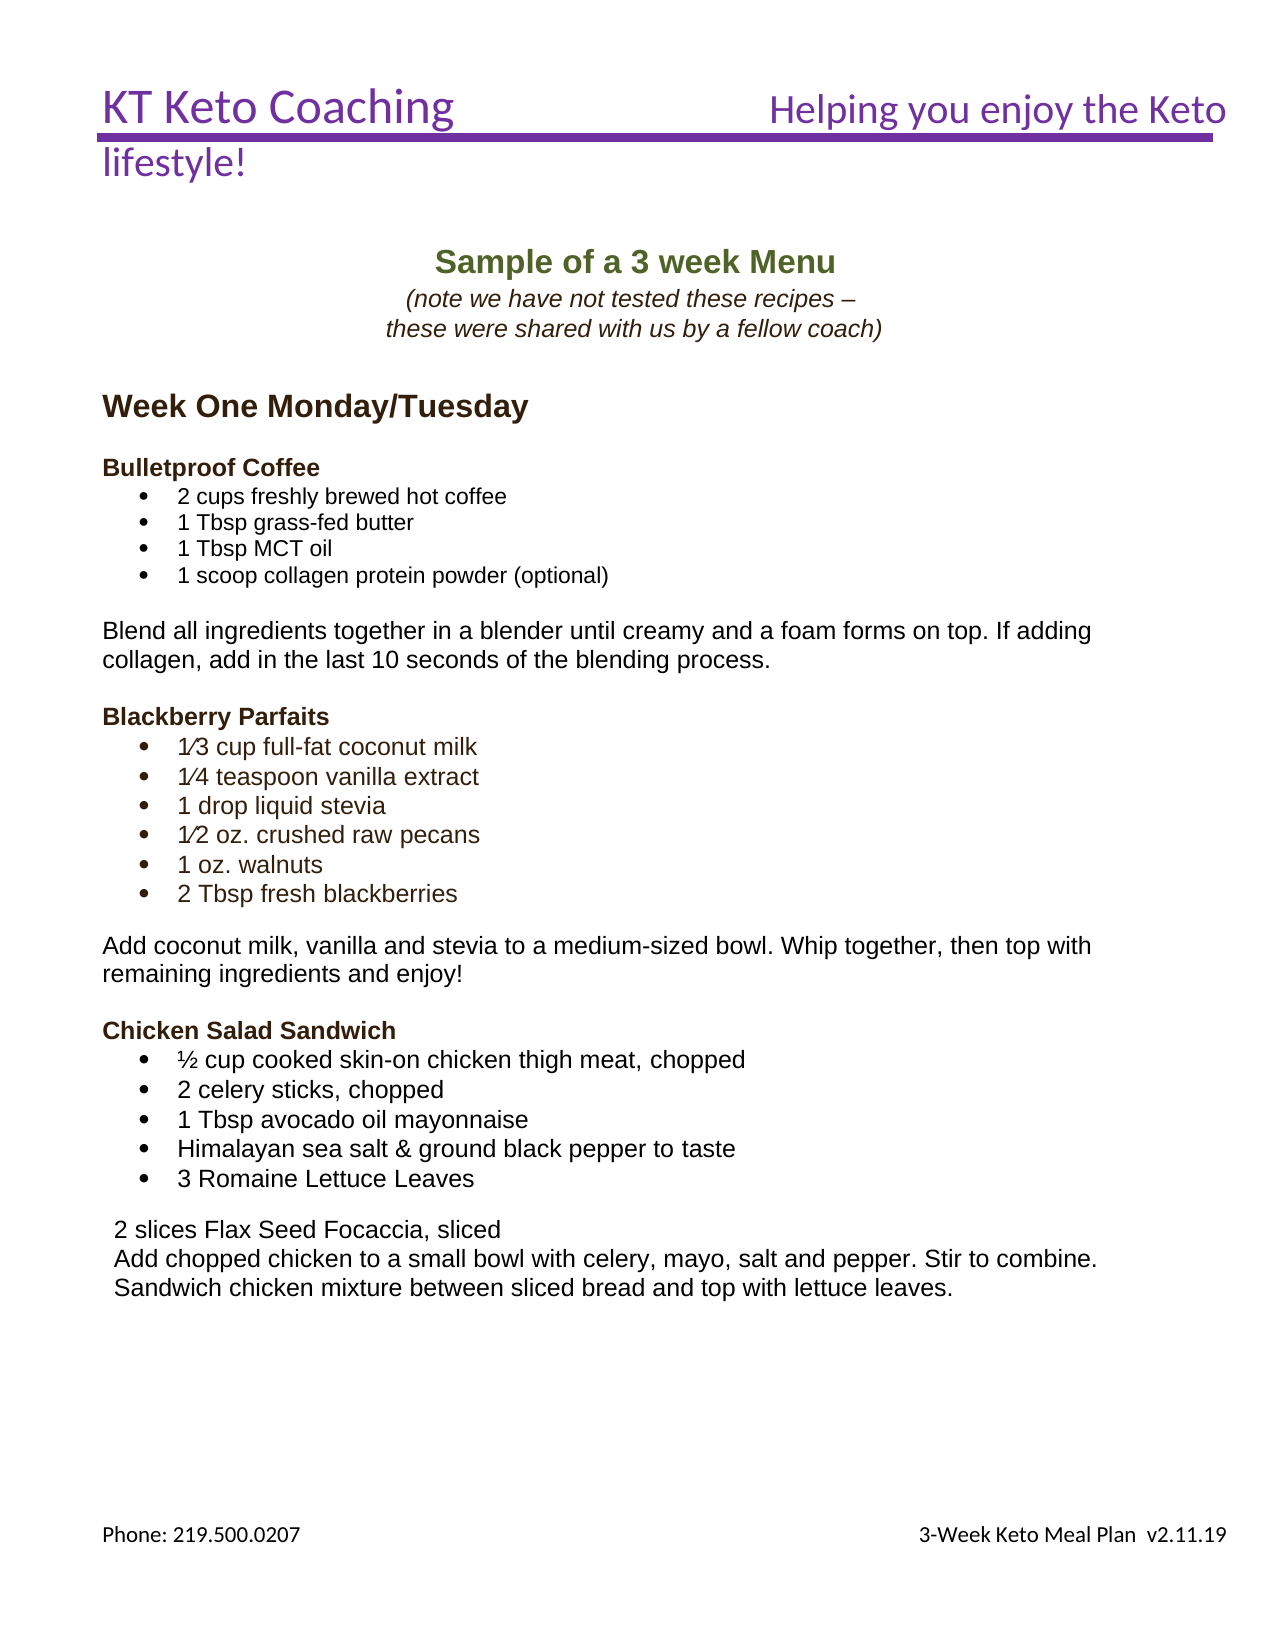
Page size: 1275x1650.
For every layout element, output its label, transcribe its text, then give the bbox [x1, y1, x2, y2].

subtitle Bulletproof Coffee [102, 453, 1157, 482]
list 1⁄3 cup full-fat coconut milk [139, 731, 1157, 761]
text Add coconut milk, vanilla and stevia to a medium-sized bowl. Whip together, then top with remaining ingredients and enjoy! [102, 932, 1157, 988]
list 2 cups freshly brewed hot coffee [139, 483, 1180, 509]
list 2 Tbsp fresh blackberries [139, 879, 1157, 908]
list 1 Tbsp MCT oil [139, 535, 1180, 562]
list 1 Tbsp grass-fed butter [139, 509, 1180, 535]
list ½ cup cooked skin-on chicken thigh meat, chopped [139, 1046, 1157, 1074]
subtitle Chicken Salad Sandwich [102, 1016, 1157, 1045]
list 1 drop liquid stevia [139, 791, 1157, 819]
list 1 oz. walnuts [139, 850, 1157, 879]
text Add chopped chicken to a small bowl with celery, mayo, salt and pepper. Stir to combine. Sandwich chicken mixture between sliced bread and top with lettuce leaves. [114, 1244, 1157, 1302]
text 2 slices Flax Seed Focaccia, sliced [114, 1215, 1157, 1244]
subtitle Blend all ingredients together in a blender until creamy and a foam forms on top. If adding collagen, add in the last 10 seconds of the blending process. [102, 616, 1157, 674]
subtitle Sample of a 3 week Menu [114, 242, 1157, 281]
subtitle (note we have not tested these recipes – these were shared with us by a fellow coach) [114, 284, 1157, 343]
list 1⁄4 teaspoon vanilla extract [139, 762, 1157, 791]
subtitle Week One Monday/Tuesday [102, 387, 1157, 424]
list 2 celery sticks, chopped [139, 1075, 1157, 1104]
list 1 scoop collagen protein powder (optional) [139, 562, 1180, 588]
list Himalayan sea salt & ground black pepper to taste [139, 1134, 1157, 1163]
list 1⁄2 oz. crushed raw pecans [139, 820, 1157, 849]
list 1 Tbsp avocado oil mayonnaise [139, 1104, 1157, 1133]
list 3 Romaine Lettuce Leaves [139, 1164, 1157, 1192]
subtitle Blackberry Parfaits [102, 702, 1157, 731]
